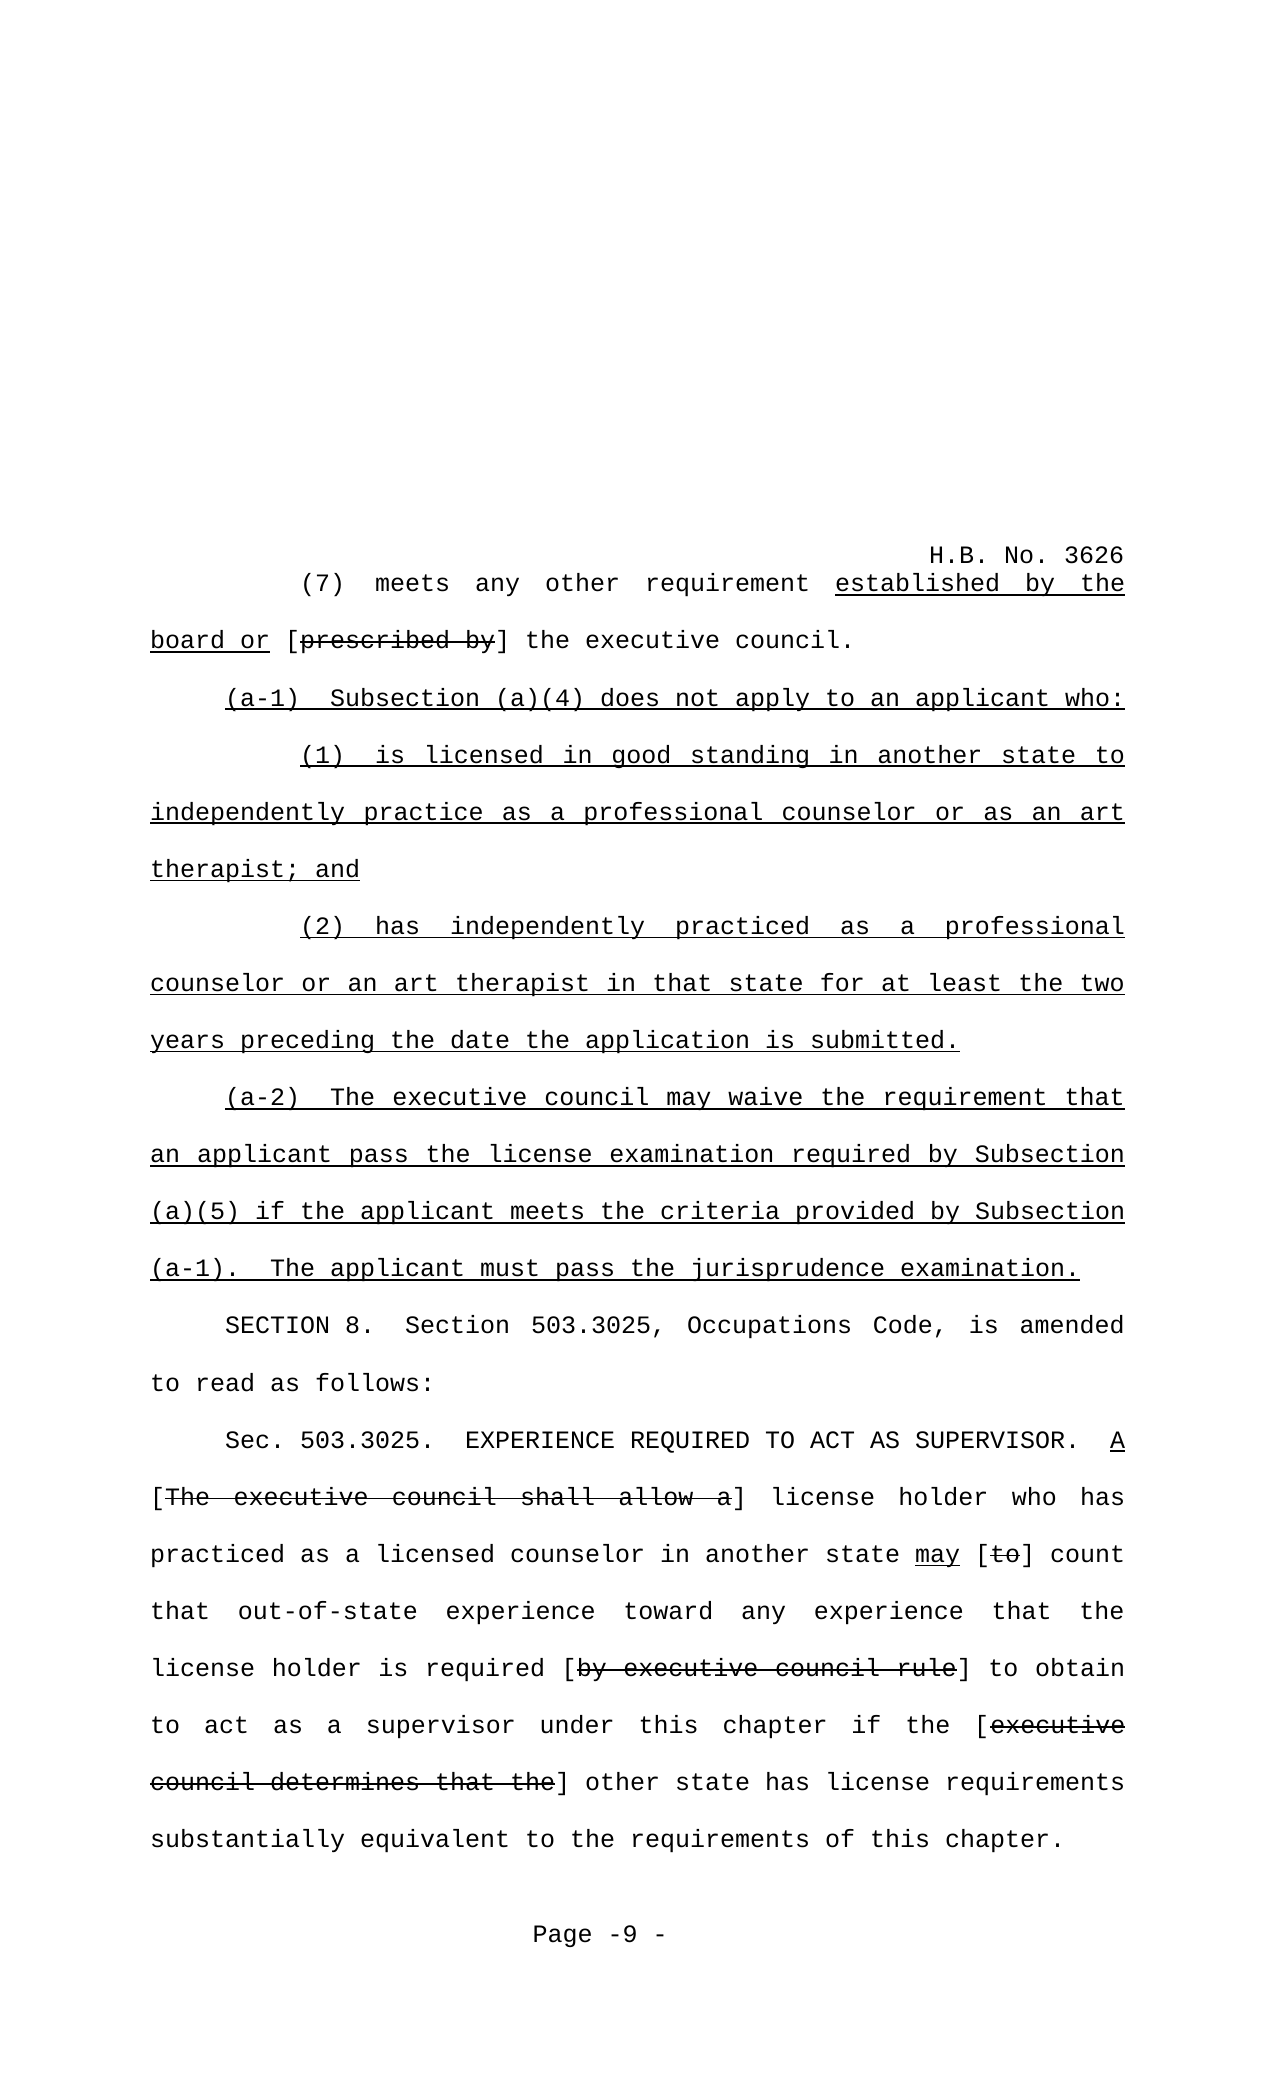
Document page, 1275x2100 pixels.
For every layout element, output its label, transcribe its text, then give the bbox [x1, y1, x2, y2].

text (1) is licensed in good standing in another state to independently practice as a professional counselor or as an art therapist; and [150, 824, 1125, 885]
text Sec. 503.3025. EXPERIENCE REQUIRED TO ACT AS SUPERVISOR. A [The executive council shall allow a] license holder who has practiced as a licensed counselor in another state may [to] count that out-of-state experience toward any experience that the license holder is required [by executive council rule] to obtain to act as a supervisor under this chapter if the [executive council determines that the] other state has license requirements substantially equivalent to the requirements of this chapter. [150, 1427, 1125, 1855]
text (1) is licensed in good standing in another state to independently practice as a professional counselor or as an art therapist; and [150, 742, 1125, 822]
text (2) has independently practiced as a professional counselor or an art therapist in that state for at least the two years preceding the date the application is submitted. [150, 913, 1125, 994]
text (a-2) The executive council may waive the requirement that an applicant pass the license examination required by Subsection (a)(5) if the applicant meets the criteria provided by Subsection (a-1). The applicant must pass the jurisprudence examination. [150, 1084, 1125, 1165]
text (7) meets any other requirement established by the board or [prescribed by] the executive council. [150, 571, 1125, 656]
text (a-2) The executive council may waive the requirement that an applicant pass the license examination required by Subsection (a)(5) if the applicant meets the criteria provided by Subsection (a-1). The applicant must pass the jurisprudence examination. [150, 1167, 1125, 1222]
text (a-1) Subsection (a)(4) does not apply to an applicant who: [150, 685, 1125, 713]
text (2) has independently practiced as a professional counselor or an art therapist in that state for at least the two years preceding the date the application is submitted. [150, 995, 1125, 1056]
text (a-2) The executive council may waive the requirement that an applicant pass the license examination required by Subsection (a)(5) if the applicant meets the criteria provided by Subsection (a-1). The applicant must pass the jurisprudence examination. [150, 1224, 1125, 1284]
text SECTION 8. Section 503.3025, Occupations Code, is amended to read as follows: [150, 1313, 1125, 1398]
